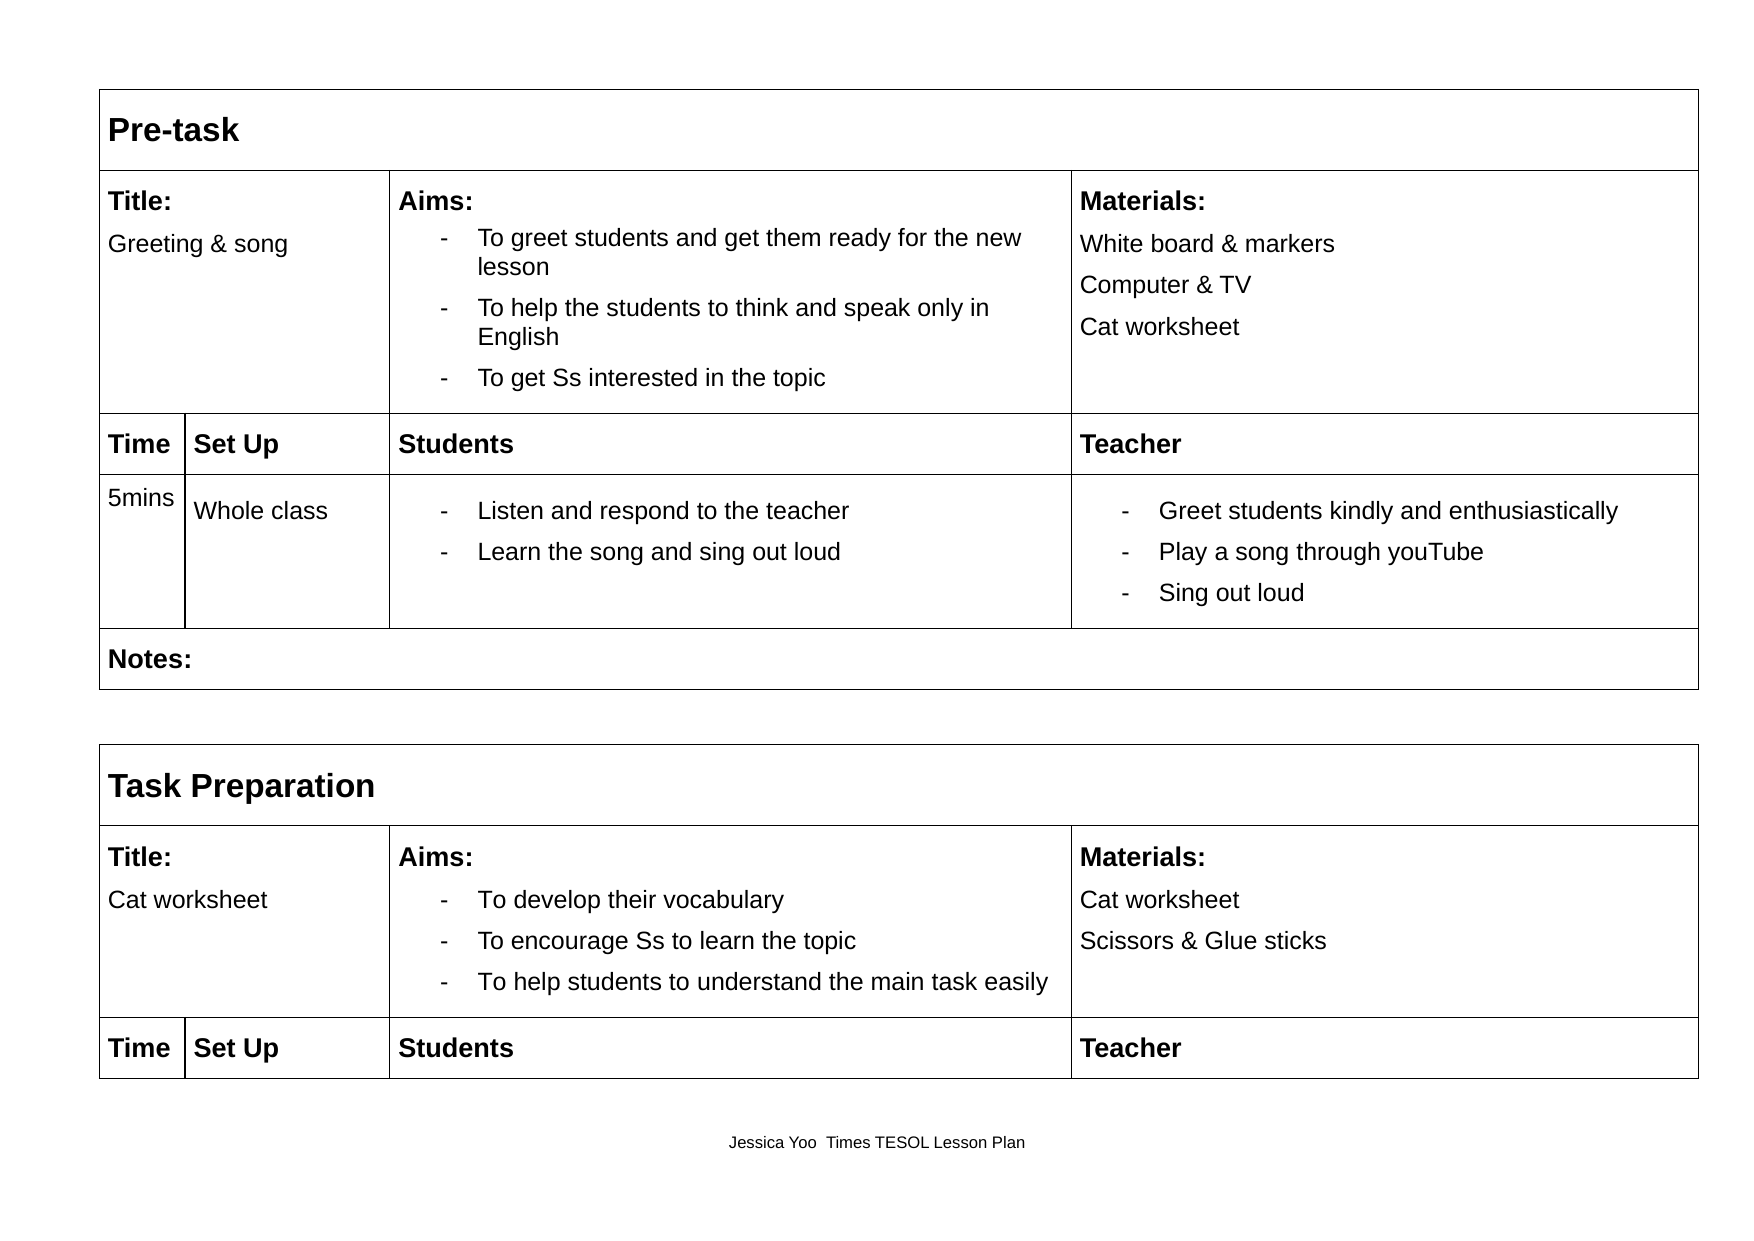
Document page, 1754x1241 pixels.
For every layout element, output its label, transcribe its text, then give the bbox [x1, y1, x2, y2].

table_cell Title: Cat worksheet [100, 826, 389, 1017]
table_cell Materials: White board & markers Computer & TV Cat worksheet [1072, 171, 1698, 412]
table_cell Listen and respond to the teacher Learn the song and sing out loud [390, 475, 1071, 628]
table_cell Students [390, 414, 1071, 474]
table_cell Whole class [186, 475, 389, 628]
table_cell Time [100, 1018, 184, 1078]
table_header Task Preparation [100, 745, 1698, 825]
table_cell Aims: To develop their vocabulary To encourage Ss to learn the topic To help students to understand the main task easily [390, 826, 1071, 1017]
table_cell Set Up [186, 414, 389, 474]
table_cell Materials: Cat worksheet Scissors & Glue sticks [1072, 826, 1698, 1017]
table_cell 5mins [100, 475, 184, 628]
table_header Pre-task [100, 90, 1698, 170]
table_cell Time [100, 414, 184, 474]
table_cell Greet students kindly and enthusiastically Play a song through youTube Sing out loud [1072, 475, 1698, 628]
table_cell Teacher [1072, 1018, 1698, 1078]
table_cell Teacher [1072, 414, 1698, 474]
table_cell Set Up [186, 1018, 389, 1078]
table_cell Aims: To greet students and get them ready for the new lesson To help the students to think and speak only in English To get Ss interested in the topic [390, 171, 1071, 412]
table_cell Notes: [100, 629, 1698, 689]
table_cell Students [390, 1018, 1071, 1078]
table_cell Title: Greeting & song [100, 171, 389, 412]
